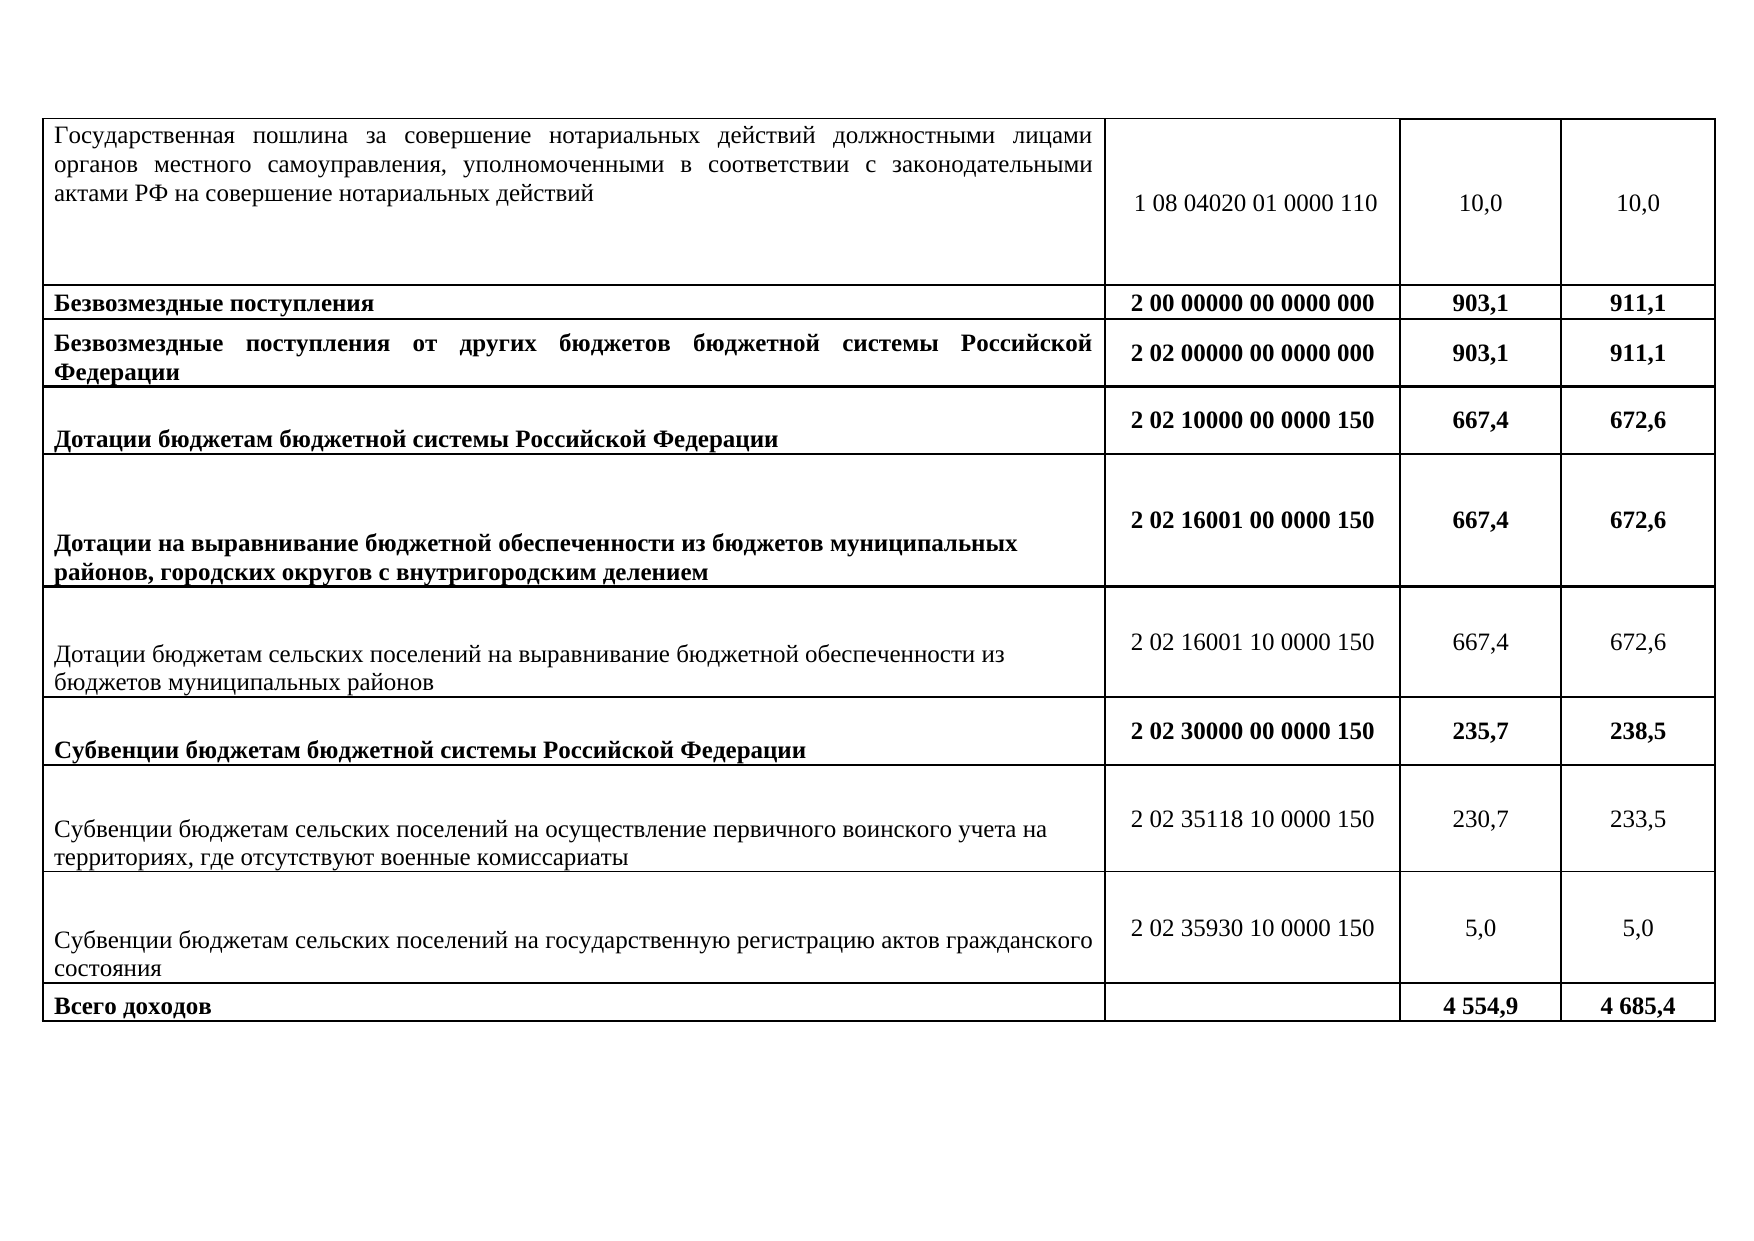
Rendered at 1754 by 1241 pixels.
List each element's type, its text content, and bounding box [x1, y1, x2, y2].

table_cell 235,7 [1401, 698, 1560, 763]
table_cell 667,4 [1401, 455, 1560, 585]
table_cell Субвенции бюджетам сельских поселений на осуществление первичного воинского учета на территориях, где отсутствуют военные комиссариаты [44, 766, 1104, 871]
table_cell 2 02 00000 00 0000 000 [1106, 320, 1399, 385]
table_cell 903,1 [1401, 286, 1560, 318]
table_cell Всего доходов [44, 984, 1104, 1020]
table_cell 2 02 35930 10 0000 150 [1106, 872, 1399, 982]
table_cell 911,1 [1562, 286, 1714, 318]
table_cell 2 02 10000 00 0000 150 [1106, 388, 1399, 452]
table_cell 1 08 04020 01 0000 110 [1106, 119, 1399, 284]
table_cell 667,4 [1401, 388, 1560, 452]
table_cell 2 02 16001 00 0000 150 [1106, 455, 1399, 585]
table_cell 10,0 [1562, 120, 1714, 284]
table_cell [1106, 984, 1399, 1020]
table_cell 5,0 [1401, 872, 1560, 982]
table_cell Дотации бюджетам сельских поселений на выравнивание бюджетной обеспеченности из бюджетов муниципальных районов [44, 588, 1104, 696]
table_cell 233,5 [1562, 766, 1714, 871]
table_cell 667,4 [1401, 588, 1560, 696]
table_cell Безвозмездные поступления от других бюджетов бюджетной системы Российской Федерации [44, 320, 1104, 385]
table_cell 10,0 [1401, 120, 1560, 284]
table_cell 238,5 [1562, 698, 1714, 763]
table_cell 5,0 [1562, 872, 1714, 982]
table_cell Субвенции бюджетам сельских поселений на государственную регистрацию актов гражданского состояния [44, 872, 1104, 982]
table_cell 4 554,9 [1401, 984, 1560, 1020]
table_cell 672,6 [1562, 455, 1714, 585]
table_cell 911,1 [1562, 320, 1714, 385]
table_cell Дотации бюджетам бюджетной системы Российской Федерации [44, 388, 1104, 452]
table_cell 2 02 30000 00 0000 150 [1106, 698, 1399, 763]
table_cell 2 02 35118 10 0000 150 [1106, 766, 1399, 871]
table_cell 672,6 [1562, 388, 1714, 452]
table_cell 230,7 [1401, 766, 1560, 871]
table_cell 903,1 [1401, 320, 1560, 385]
table_cell Государственная пошлина за совершение нотариальных действий должностными лицами органов местного самоуправления, уполномоченными в соответствии с законодательными актами РФ на совершение нотариальных действий [44, 119, 1104, 284]
table_cell 2 02 16001 10 0000 150 [1106, 588, 1399, 696]
table_cell Субвенции бюджетам бюджетной системы Российской Федерации [44, 698, 1104, 763]
table_cell Дотации на выравнивание бюджетной обеспеченности из бюджетов муниципальных районов, городских округов с внутригородским делением [44, 455, 1104, 585]
table_cell 672,6 [1562, 588, 1714, 696]
table_cell Безвозмездные поступления [44, 286, 1104, 318]
table_cell 4 685,4 [1562, 984, 1714, 1020]
table_cell 2 00 00000 00 0000 000 [1106, 286, 1399, 318]
